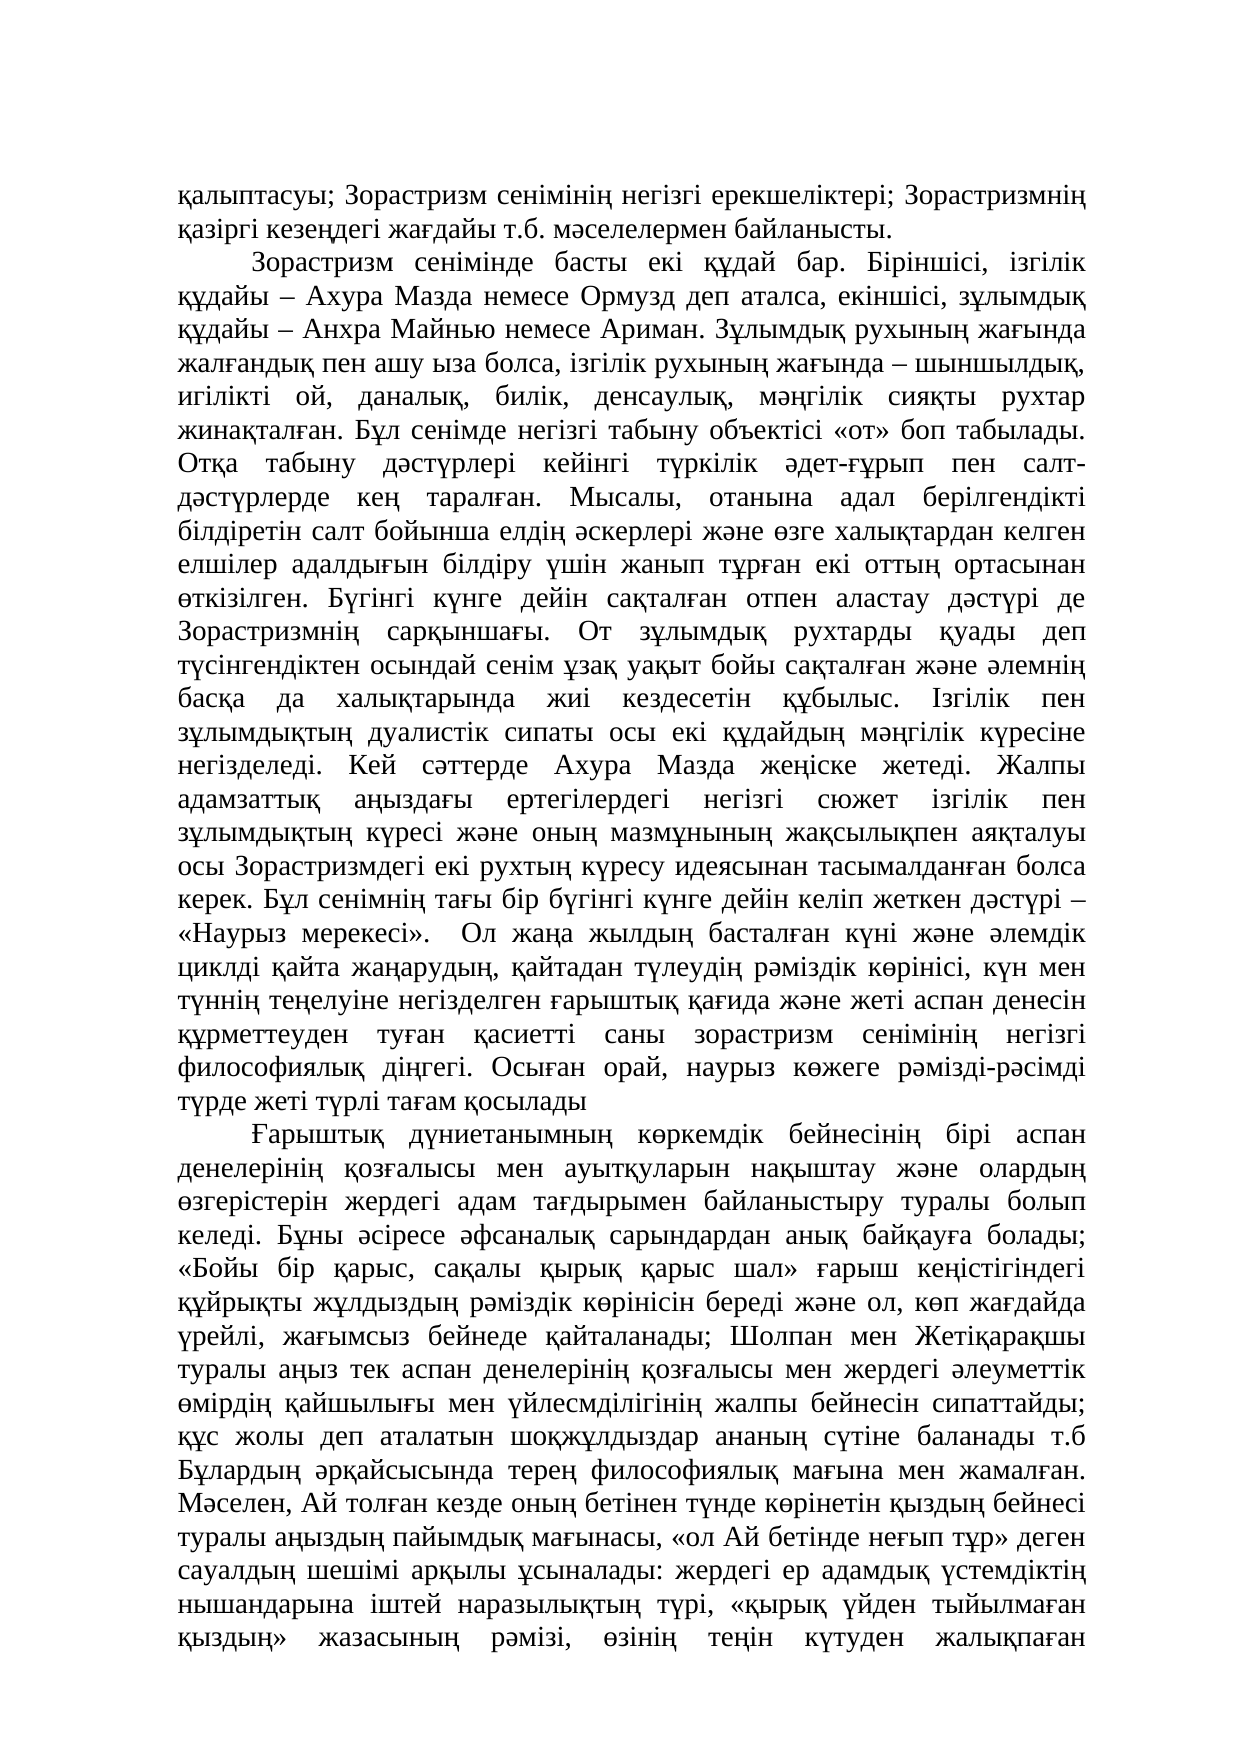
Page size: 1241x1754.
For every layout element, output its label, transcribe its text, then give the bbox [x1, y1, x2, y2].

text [177, 1116, 1087, 1653]
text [177, 177, 1087, 244]
text Зорастризм сенімінде басты екі құдай бар. Біріншісі, ізгілік құдайы – Ахура Мазда немесе Ормузд деп аталса, екіншісі, зұлымдық құдайы – Анхра Майнью немесе Ариман. Зұлымдық рухының жағында жалғандық пен ашу ыза болса, ізгілік рухының жағында – шыншылдық, игілікті ой, даналық, билік, денсаулық, мәңгілік сияқты рухтар жинақталған. Бұл сенімде негізгі табыну объектісі «от» боп табылады. Отқа табыну дәстүрлері кейінгі түркілік әдет-ғұрып пен салт-дәстүрлерде кең таралған. Мысалы, отанына адал берілгендікті білдіретін салт бойынша елдің әскерлері және өзге халықтардан келген елшілер адалдығын білдіру үшін жанып тұрған екі оттың ортасынан өткізілген. Бүгінгі күнге дейін сақталған отпен аластау дәстүрі де Зорастризмнің сарқыншағы. От зұлымдық рухтарды қуады деп түсінгендіктен осындай сенім ұзақ уақыт бойы сақталған және әлемнің басқа да халықтарында жиі кездесетін құбылыс. Ізгілік пен зұлымдықтың дуалистік сипаты осы екі құдайдың мәңгілік күресіне негізделеді. Кей сәттерде Ахура Мазда жеңіске жетеді. Жалпы адамзаттық аңыздағы ертегілердегі негізгі сюжет ізгілік пен зұлымдықтың күресі және оның мазмұнының жақсылықпен аяқталуы осы Зорастризмдегі екі рухтың күресу идеясынан тасымалданған болса керек. Бұл сенімнің тағы бір бүгінгі күнге дейін келіп жеткен дәстүрі – «Наурыз мерекесі». Ол жаңа жылдың басталған күні және әлемдік циклді қайта жаңарудың, қайтадан түлеудің рәміздік көрінісі, күн мен түннің теңелуіне негізделген ғарыштық қағида және жеті аспан денесін құрметтеуден туған қасиетті саны зорастризм сенімінің негізгі философиялық діңгегі. Осыған орай, наурыз көжеге рәмізді-рәсімді түрде жеті түрлі тағам қосылады [177, 244, 1087, 1116]
